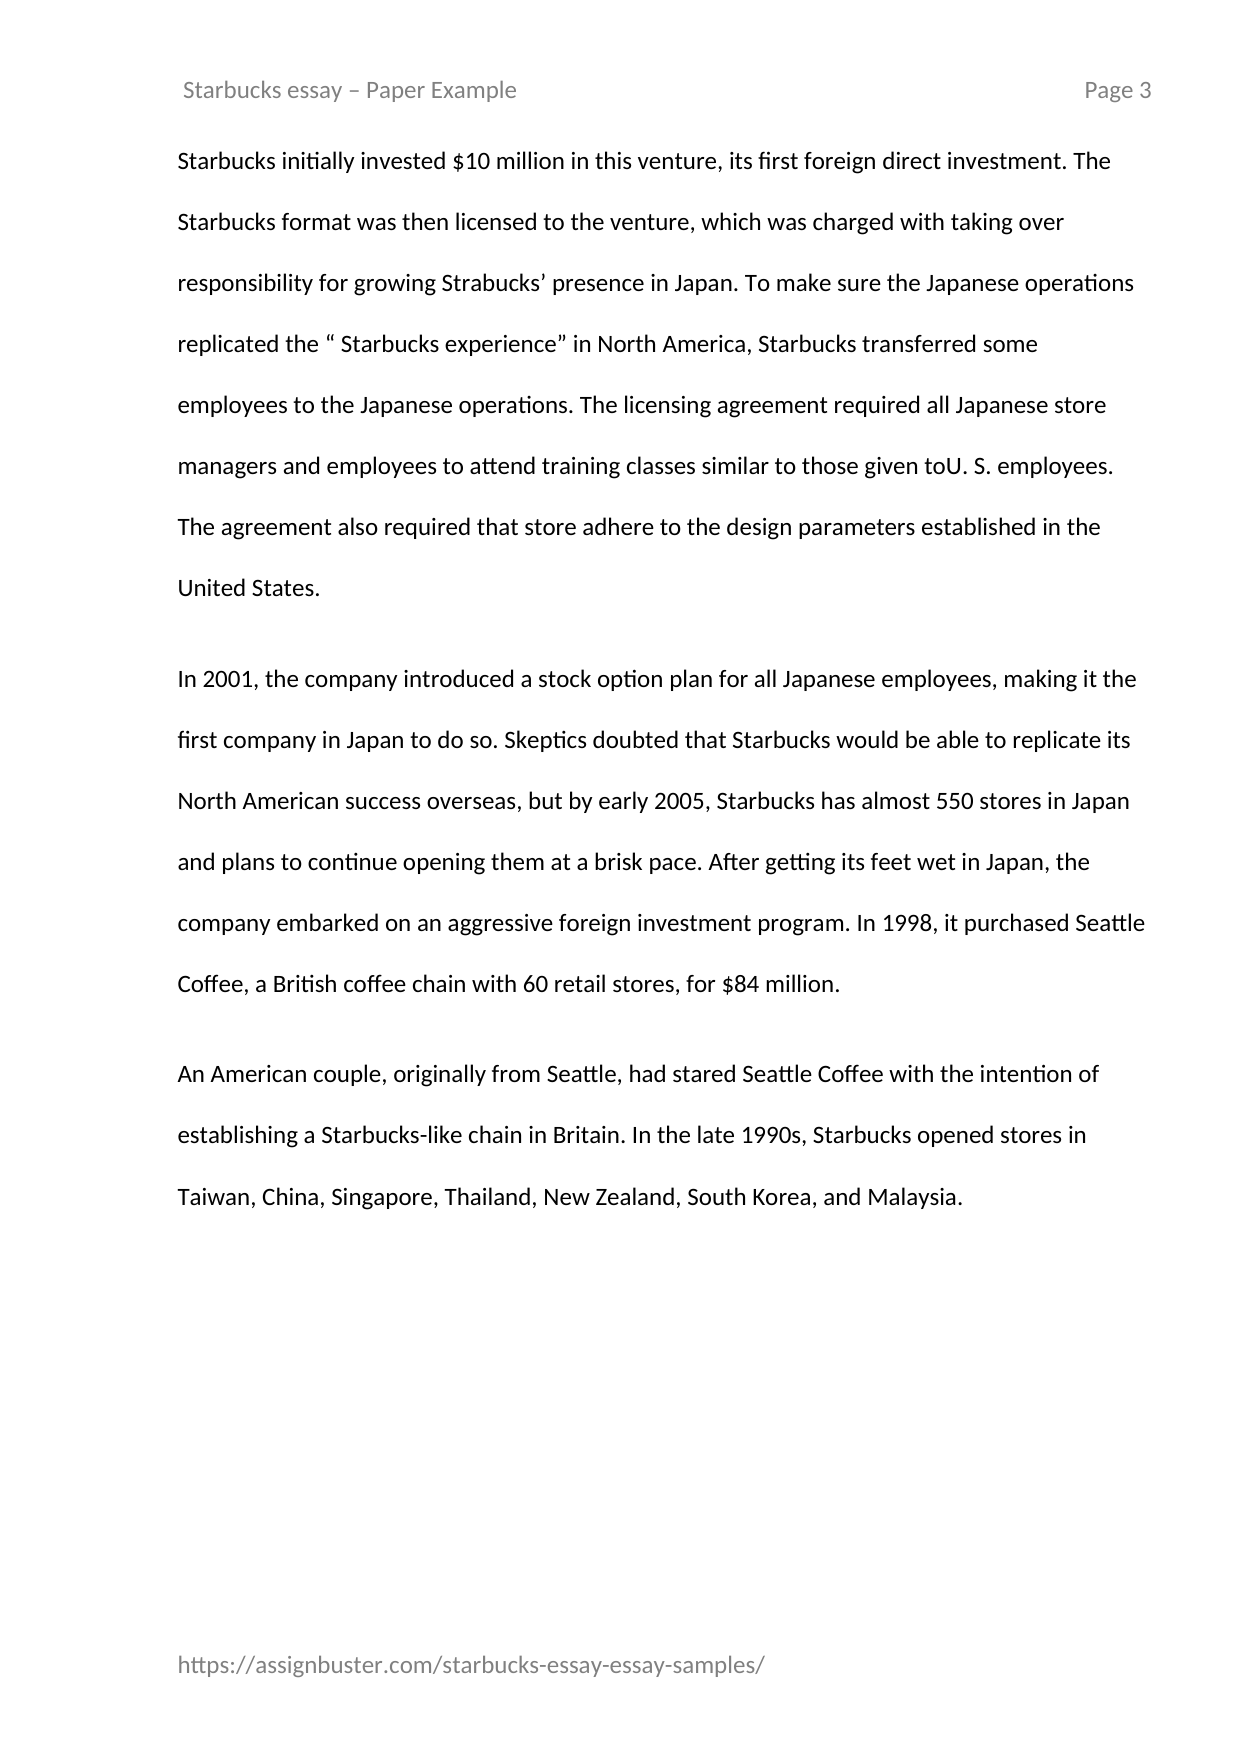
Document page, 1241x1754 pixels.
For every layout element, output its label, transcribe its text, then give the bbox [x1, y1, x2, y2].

text In 2001, the company introduced a stock option plan for all Japanese employees, making it the first company in Japan to do so. Skeptics doubted that Starbucks would be able to replicate its North American success overseas, but by early 2005, Starbucks has almost 550 stores in Japan and plans to continue opening them at a brisk pace. After getting its feet wet in Japan, the company embarked on an aggressive foreign investment program. In 1998, it purchased Seattle Coffee, a British coffee chain with 60 retail stores, for $84 million. [177, 663, 1152, 998]
text Starbucks initially invested $10 million in this venture, its first foreign direct investment. The Starbucks format was then licensed to the venture, which was charged with taking over responsibility for growing Strabucks’ presence in Japan. To make sure the Japanese operations replicated the “ Starbucks experience” in North America, Starbucks transferred some employees to the Japanese operations. The licensing agreement required all Japanese store managers and employees to attend training classes similar to those given toU. S. employees. The agreement also required that store adhere to the design parameters established in the United States. [177, 145, 1152, 603]
text An American couple, originally from Seattle, had stared Seattle Coffee with the intention of establishing a Starbucks-like chain in Britain. In the late 1990s, Starbucks opened stores in Taiwan, China, Singapore, Thailand, New Zealand, South Korea, and Malaysia. [177, 1058, 1152, 1211]
